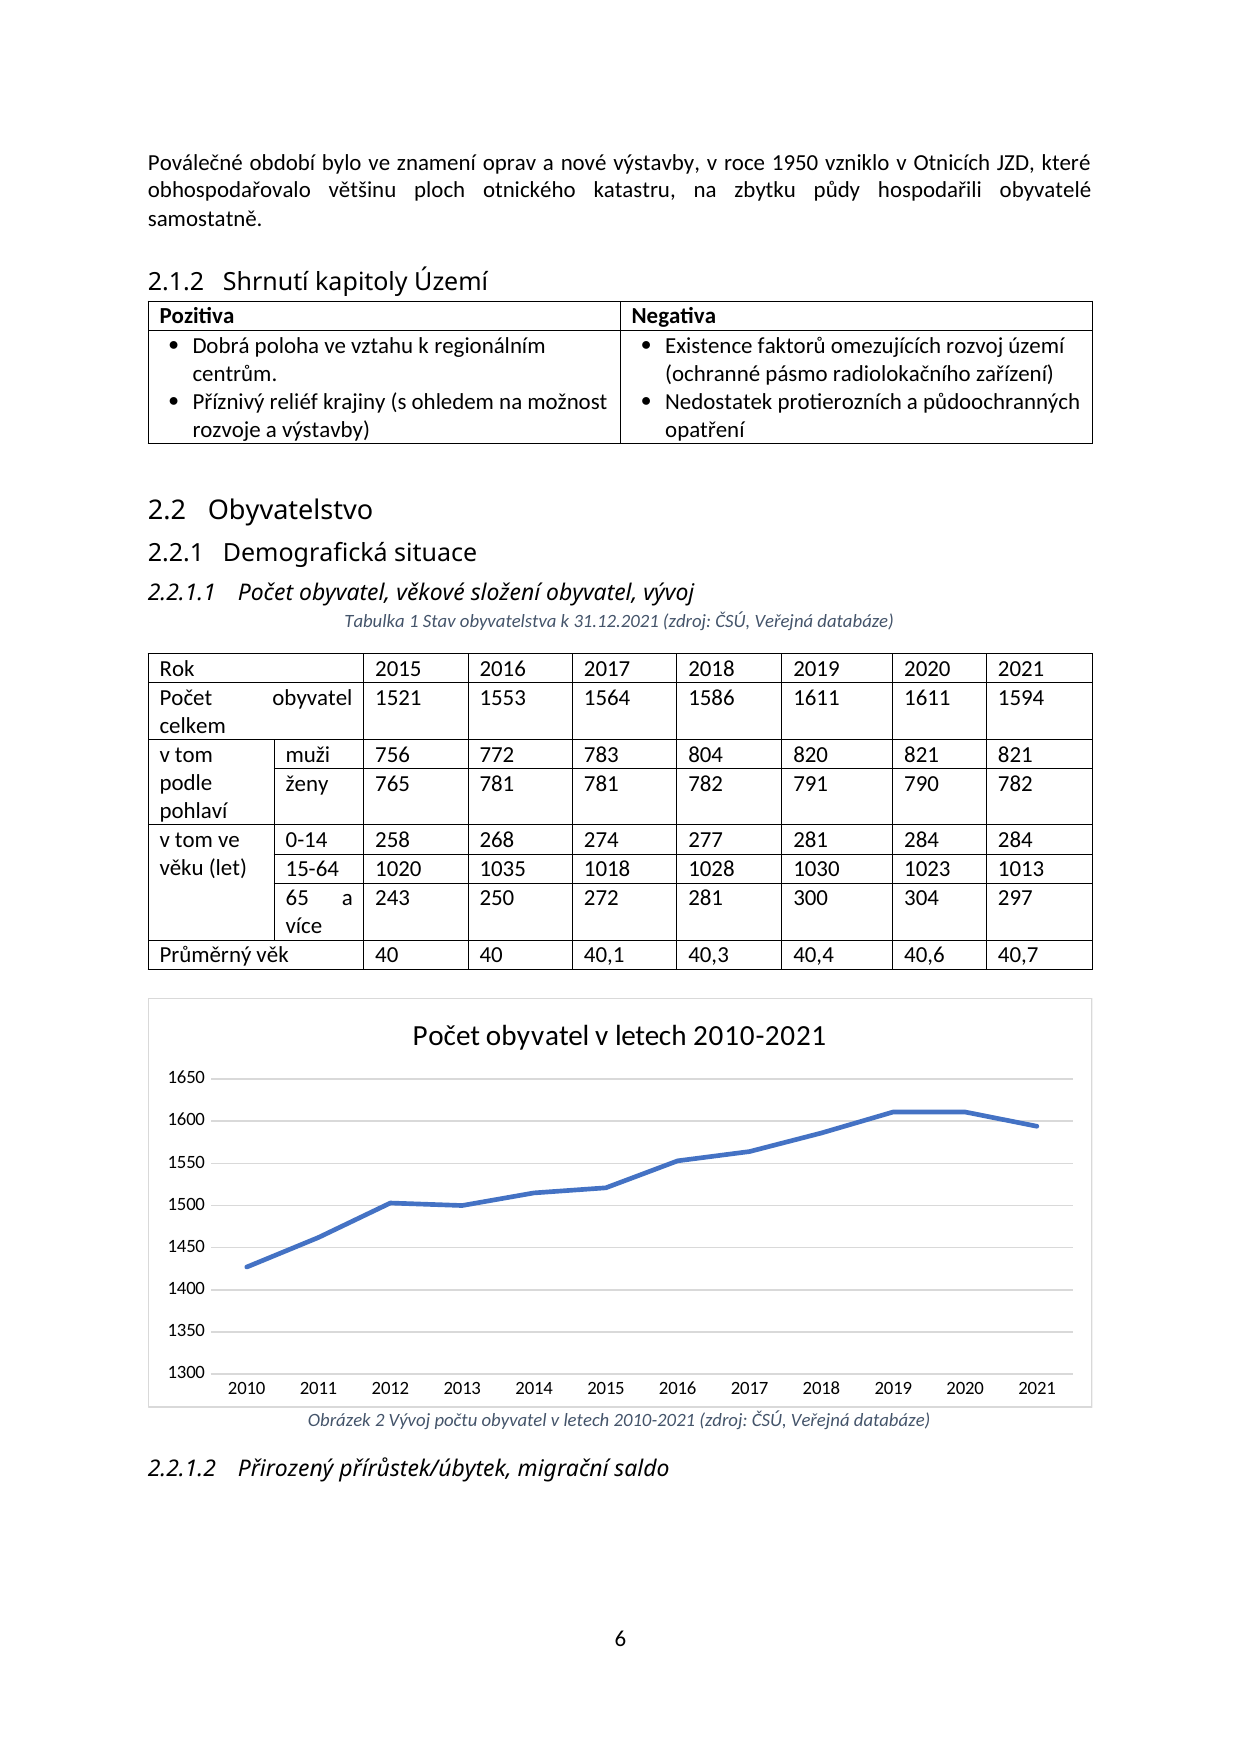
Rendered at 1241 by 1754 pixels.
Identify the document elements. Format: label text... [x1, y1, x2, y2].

table_cell Existence faktorů omezujících rozvoj území (ochranné pásmo radiolokačního zařízení) Nedostatek protierozních a půdoochranných opatření [621, 331, 1092, 443]
table_cell 804 [677, 740, 781, 768]
table_header 2018 [677, 654, 781, 682]
text Obrázek 2 Vývoj počtu obyvatel v letech 2010-2021 (zdroj: ČSÚ, Veřejná databáze) [148, 1408, 1093, 1431]
table_cell 772 [469, 740, 572, 768]
subtitle Přirozený přírůstek/úbytek, migrační saldo [148, 1452, 1093, 1483]
table_cell 40 [364, 941, 468, 969]
table_cell 281 [677, 884, 781, 939]
table_cell 268 [469, 825, 572, 853]
table_cell 40,3 [677, 941, 781, 969]
table_header 2016 [469, 654, 572, 682]
table_cell 1553 [469, 683, 572, 739]
table_header Pozitiva [149, 302, 620, 330]
table_cell 1594 [987, 683, 1092, 739]
subtitle Demografická situace [148, 535, 1093, 569]
table_cell 781 [469, 769, 572, 824]
table_cell 1564 [573, 683, 676, 739]
table_header Negativa [621, 302, 1092, 330]
table_cell 1020 [364, 855, 468, 882]
table_cell 821 [987, 740, 1092, 768]
table_cell 1611 [782, 683, 892, 739]
subtitle Počet obyvatel, věkové složení obyvatel, vývoj [148, 576, 1093, 607]
table_header 2021 [987, 654, 1092, 682]
table_cell 1521 [364, 683, 468, 739]
table_cell 1028 [677, 855, 781, 882]
table_cell muži [275, 740, 363, 768]
table_cell 1030 [782, 855, 892, 882]
table_cell 277 [677, 825, 781, 853]
subtitle Obyvatelstvo [148, 491, 1093, 528]
table_cell 243 [364, 884, 468, 939]
table_cell 782 [677, 769, 781, 824]
table_cell 284 [893, 825, 986, 853]
table_cell 40,6 [893, 941, 986, 969]
table_cell Průměrný věk [149, 941, 363, 969]
table_cell 40,4 [782, 941, 892, 969]
table_cell 821 [893, 740, 986, 768]
table_cell 274 [573, 825, 676, 853]
table_cell 1611 [893, 683, 986, 739]
table_cell 782 [987, 769, 1092, 824]
table_cell 15-64 [275, 855, 363, 882]
table_cell Počet obyvatel celkem [149, 683, 363, 739]
table_cell ženy [275, 769, 363, 824]
table_cell 1013 [987, 855, 1092, 882]
table_cell 300 [782, 884, 892, 939]
table_header 2015 [364, 654, 468, 682]
table_cell 781 [573, 769, 676, 824]
table_cell v tom podle pohlaví [149, 740, 274, 824]
table_cell 783 [573, 740, 676, 768]
table_cell 791 [782, 769, 892, 824]
table_cell 297 [987, 884, 1092, 939]
table_cell 250 [469, 884, 572, 939]
table_cell 0-14 [275, 825, 363, 853]
table_cell 790 [893, 769, 986, 824]
table_cell 1586 [677, 683, 781, 739]
table_cell 65 a více [275, 884, 363, 939]
subtitle Shrnutí kapitoly Území [148, 264, 1093, 298]
table_cell 1018 [573, 855, 676, 882]
text Tabulka 1 Stav obyvatelstva k 31.12.2021 (zdroj: ČSÚ, Veřejná databáze) [148, 609, 1093, 632]
table_cell 765 [364, 769, 468, 824]
table_cell 284 [987, 825, 1092, 853]
table_header 2020 [893, 654, 986, 682]
table_cell 820 [782, 740, 892, 768]
table_header 2019 [782, 654, 892, 682]
text Poválečné období bylo ve znamení oprav a nové výstavby, v roce 1950 vzniklo v Otnicích JZD, které obhospodařovalo většinu ploch otnického katastru, na zbytku půdy hospodařili obyvatelé samostatně. [148, 148, 1093, 232]
table_cell 1035 [469, 855, 572, 882]
table_cell 756 [364, 740, 468, 768]
table_cell 258 [364, 825, 468, 853]
table_cell 40,7 [987, 941, 1092, 969]
table_cell 40 [469, 941, 572, 969]
table_cell 1023 [893, 855, 986, 882]
table_cell 281 [782, 825, 892, 853]
table_cell 304 [893, 884, 986, 939]
table_cell Dobrá poloha ve vztahu k regionálním centrům. Příznivý reliéf krajiny (s ohledem na možnost rozvoje a výstavby) [149, 331, 620, 443]
table_cell 40,1 [573, 941, 676, 969]
table_header 2017 [573, 654, 676, 682]
table_header Rok [149, 654, 363, 682]
table_cell v tom ve věku (let) [149, 825, 274, 939]
table_cell 272 [573, 884, 676, 939]
